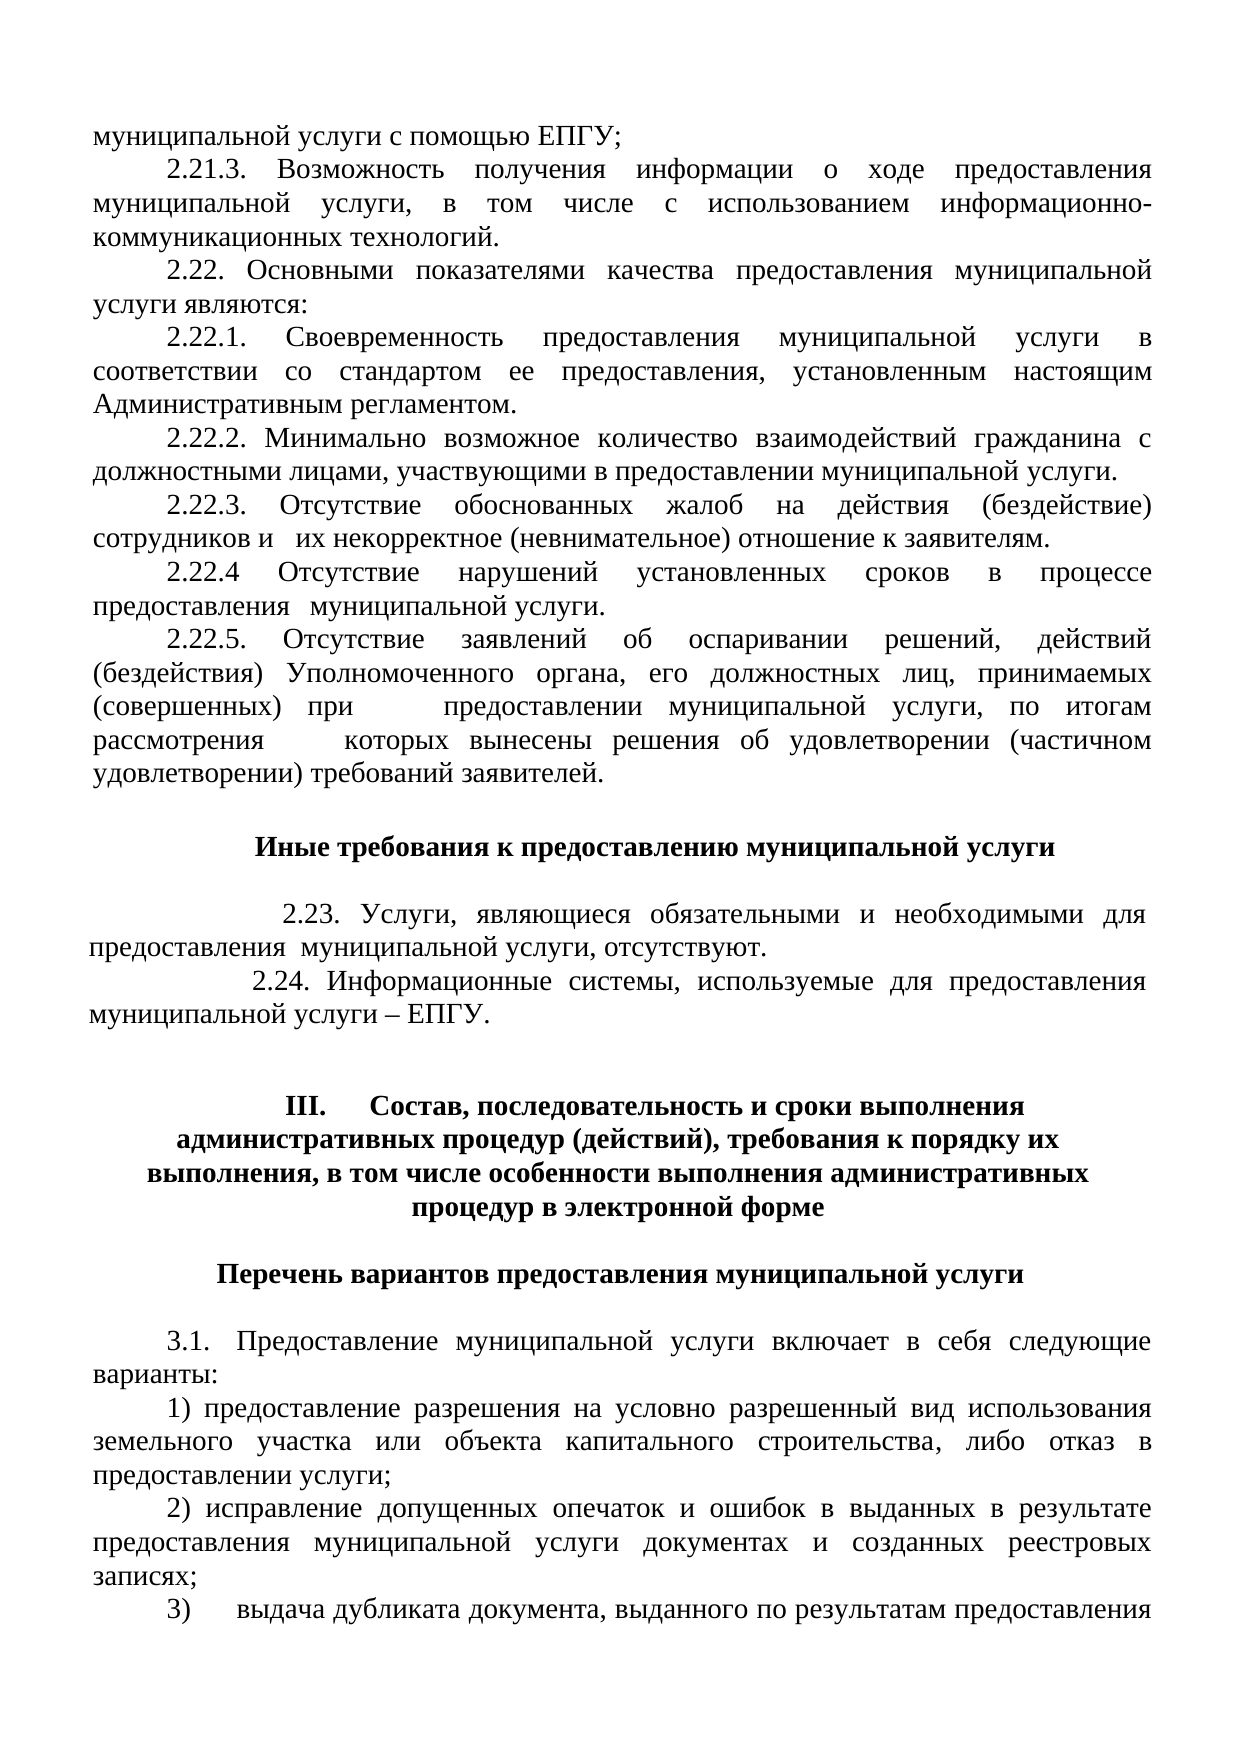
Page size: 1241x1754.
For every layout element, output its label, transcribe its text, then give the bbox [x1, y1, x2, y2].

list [93, 118, 1152, 152]
text III. Состав, последовательность и сроки выполнения административных процедур (действий), требования к порядку их выполнения, в том числе особенности выполнения административных процедур в электронной форме [89, 1088, 1147, 1222]
list 2.22.3. Отсутствие обоснованных жалоб на действия (бездействие) сотрудников и их некорректное (невнимательное) отношение к заявителям. [93, 487, 1152, 554]
list 2.21.3. Возможность получения информации о ходе предоставления муниципальной услуги, в том числе с использованием информационно-коммуникационных технологий. [93, 152, 1152, 252]
text 1) предоставление разрешения на условно разрешенный вид использования земельного участка или объекта капитального строительства, либо отказ в предоставлении услуги; [93, 1390, 1152, 1491]
list 2.22.2. Минимально возможное количество взаимодействий гражданина с должностными лицами, участвующими в предоставлении муниципальной услуги. [93, 420, 1152, 487]
text 2) исправление допущенных опечаток и ошибок в выданных в результате предоставления муниципальной услуги документах и созданных реестровых записях; [93, 1491, 1152, 1591]
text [93, 1591, 1152, 1625]
text 2.23. Услуги, являющиеся обязательными и необходимыми для предоставления муниципальной услуги, отсутствуют. [89, 896, 1147, 963]
list 2.22. Основными показателями качества предоставления муниципальной услуги являются: [93, 252, 1152, 319]
text Иные требования к предоставлению муниципальной услуги [89, 829, 1147, 862]
list Предоставление муниципальной услуги включает в себя следующие варианты: [93, 1323, 1152, 1390]
list 2.22.1. Своевременность предоставления муниципальной услуги в соответствии со стандартом ее предоставления, установленным настоящим Административным регламентом. [93, 319, 1152, 420]
text 2.24. Информационные системы, используемые для предоставления муниципальной услуги – ЕПГУ. [89, 963, 1147, 1030]
text Перечень вариантов предоставления муниципальной услуги [89, 1256, 1152, 1289]
list 2.22.5. Отсутствие заявлений об оспаривании решений, действий (бездействия) Уполномоченного органа, его должностных лиц, принимаемых (совершенных) при предоставлении муниципальной услуги, по итогам рассмотрения которых вынесены решения об удовлетворении (частичном удовлетворении) требований заявителей. [93, 621, 1152, 789]
list 2.22.4 Отсутствие нарушений установленных сроков в процессе предоставления муниципальной услуги. [93, 554, 1152, 621]
